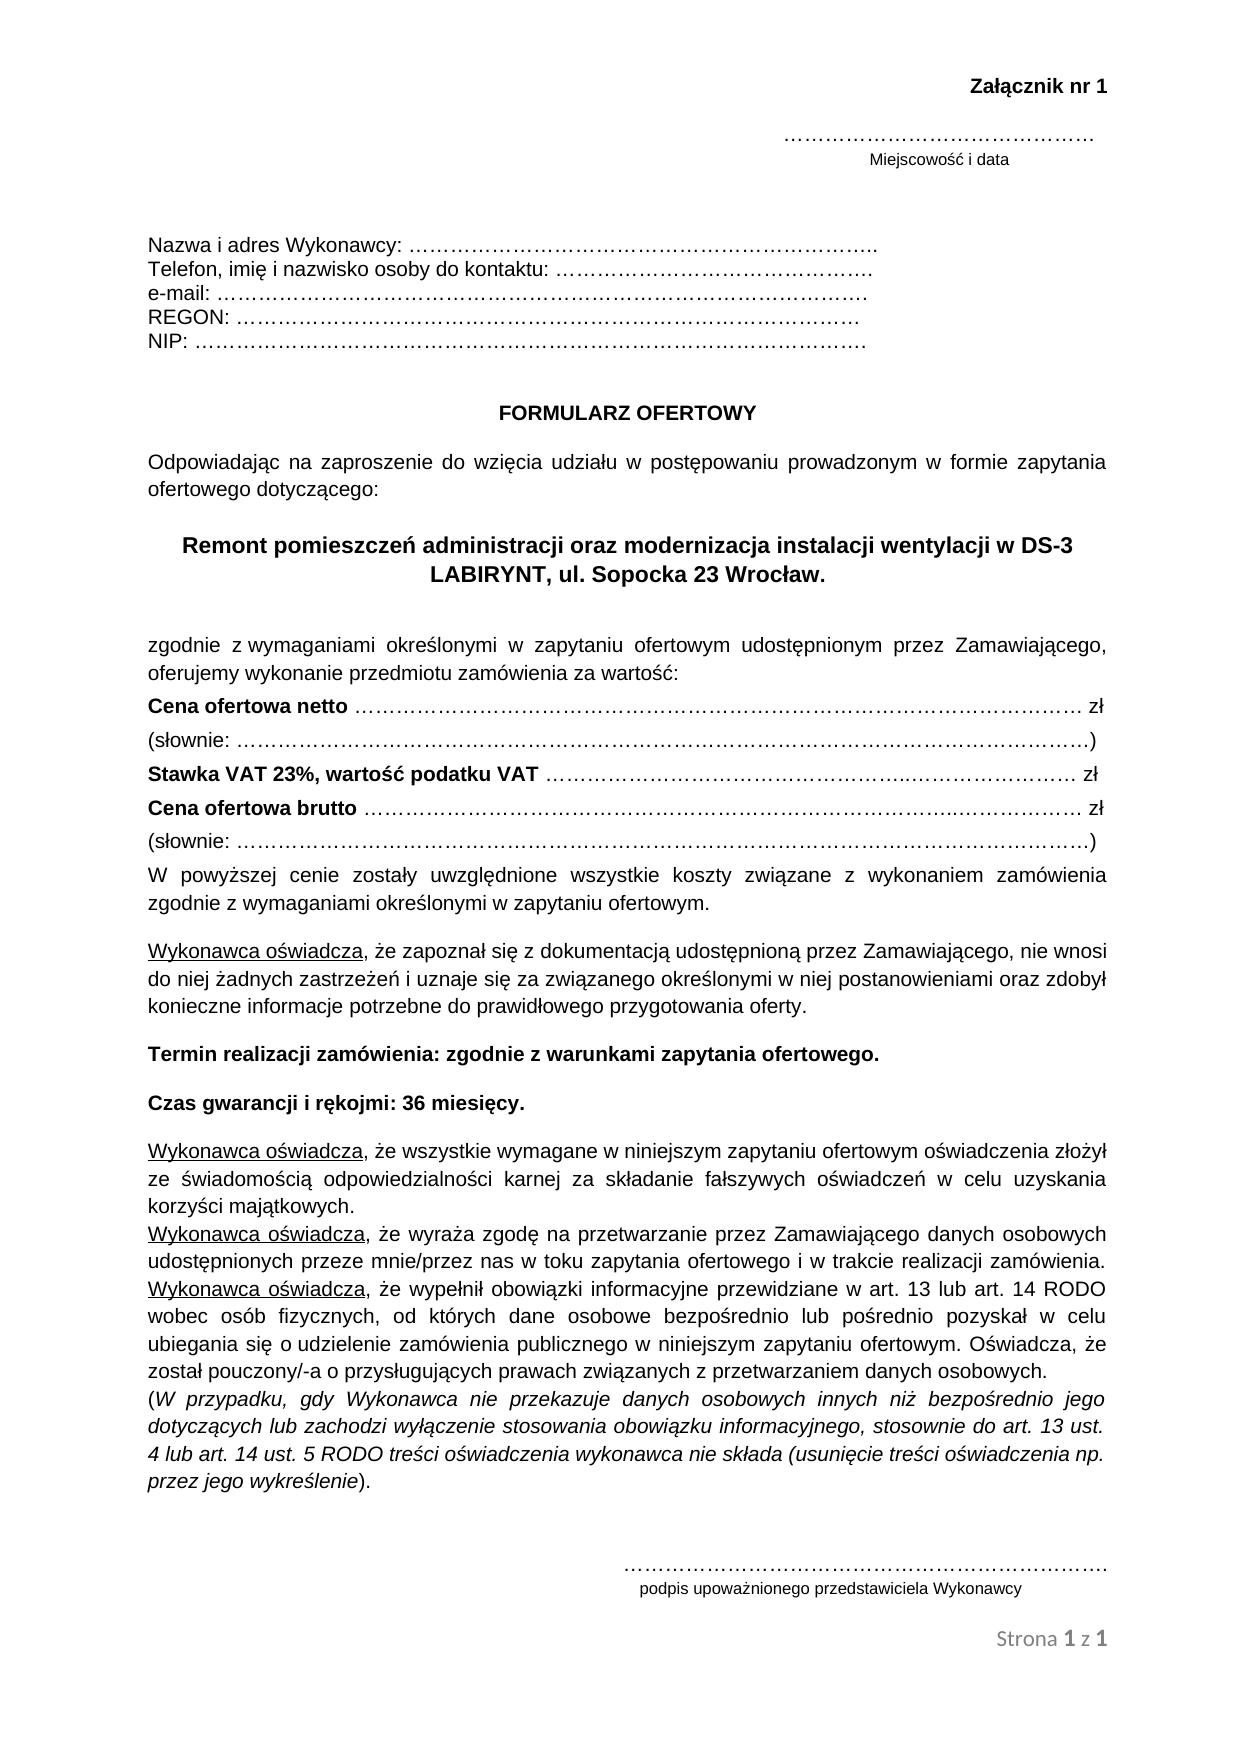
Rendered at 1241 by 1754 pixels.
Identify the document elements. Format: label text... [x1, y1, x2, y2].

text (słownie: ……………………………………………………………………………………………………………) [148, 829, 1107, 853]
text (W przypadku, gdy Wykonawca nie przekazuje danych osobowych innych niż bezpośrednio jego dotyczących lub zachodzi wyłączenie stosowania obowiązku informacyjnego, stosownie do art. 13 ust. 4 lub art. 14 ust. 5 RODO treści oświadczenia wykonawca nie składa (usunięcie treści oświadczenia np. przez jego wykreślenie). [148, 1386, 1107, 1493]
text Wykonawca oświadcza, że wszystkie wymagane w niniejszym zapytaniu ofertowym oświadczenia złożył ze świadomością odpowiedzialności karnej za składanie fałszywych oświadczeń w celu uzyskania korzyści majątkowych. [148, 1139, 1107, 1218]
text (słownie: ……………………………………………………………………………………………………………) [148, 728, 1107, 752]
text Cena ofertowa netto …………………………………………………………………………………………… zł [148, 694, 1107, 718]
text REGON: ……………………………………………………………………………… [148, 305, 1107, 329]
text Czas gwarancji i rękojmi: 36 miesięcy. [148, 1091, 1107, 1114]
text Wykonawca oświadcza, że zapoznał się z dokumentacją udostępnioną przez Zamawiającego, nie wnosi do niej żadnych zastrzeżeń i uznaje się za związanego określonymi w niej postanowieniami oraz zdobył konieczne informacje potrzebne do prawidłowego przygotowania oferty. [148, 939, 1107, 1018]
text Wykonawca oświadcza, że wyraża zgodę na przetwarzanie przez Zamawiającego danych osobowych udostępnionych przeze mnie/przez nas w toku zapytania ofertowego i w trakcie realizacji zamówienia. Wykonawca oświadcza, że wypełnił obowiązki informacyjne przewidziane w art. 13 lub art. 14 RODO wobec osób fizycznych, od których dane osobowe bezpośrednio lub pośrednio pozyskał w celu ubiegania się o udzielenie zamówienia publicznego w niniejszym zapytaniu ofertowym. Oświadcza, że został pouczony/-a o przysługujących prawach związanych z przetwarzaniem danych osobowych. [148, 1221, 1107, 1383]
text zgodnie z wymaganiami określonymi w zapytaniu ofertowym udostępnionym przez Zamawiającego, oferujemy wykonanie przedmiotu zamówienia za wartość: [148, 633, 1107, 684]
text ……………………………………………………………. [148, 1551, 1107, 1575]
text Cena ofertowa brutto …………………………………………………………………………..……………… zł [148, 796, 1107, 819]
text W powyższej cenie zostały uwzględnione wszystkie koszty związane z wykonaniem zamówienia zgodnie z wymaganiami określonymi w zapytaniu ofertowym. [148, 863, 1107, 914]
text Telefon, imię i nazwisko osoby do kontaktu: ………………………………………. [148, 257, 1107, 281]
text e-mail: …………………………………………………………………………………. [148, 281, 1107, 305]
text FORMULARZ OFERTOWY [148, 401, 1107, 425]
text Remont pomieszczeń administracji oraz modernizacja instalacji wentylacji w DS-3 LABIRYNT, ul. Sopocka 23 Wrocław. [148, 532, 1107, 587]
text Załącznik nr 1 [148, 74, 1107, 98]
text Stawka VAT 23%, wartość podatku VAT ……………………………………………..…………………… zł [148, 762, 1107, 786]
text podpis upoważnionego przedstawiciela Wykonawcy [148, 1579, 1107, 1598]
text ……………………………………… Miejscowość i data [148, 122, 1107, 170]
text Termin realizacji zamówienia: zgodnie z warunkami zapytania ofertowego. [148, 1042, 1107, 1066]
text NIP: ……………………………………………………………………………………. [148, 329, 1107, 353]
text Odpowiadając na zaproszenie do wzięcia udziału w postępowaniu prowadzonym w formie zapytania ofertowego dotyczącego: [148, 449, 1107, 501]
text Nazwa i adres Wykonawcy: ………………………………………………………….. [148, 233, 1107, 257]
